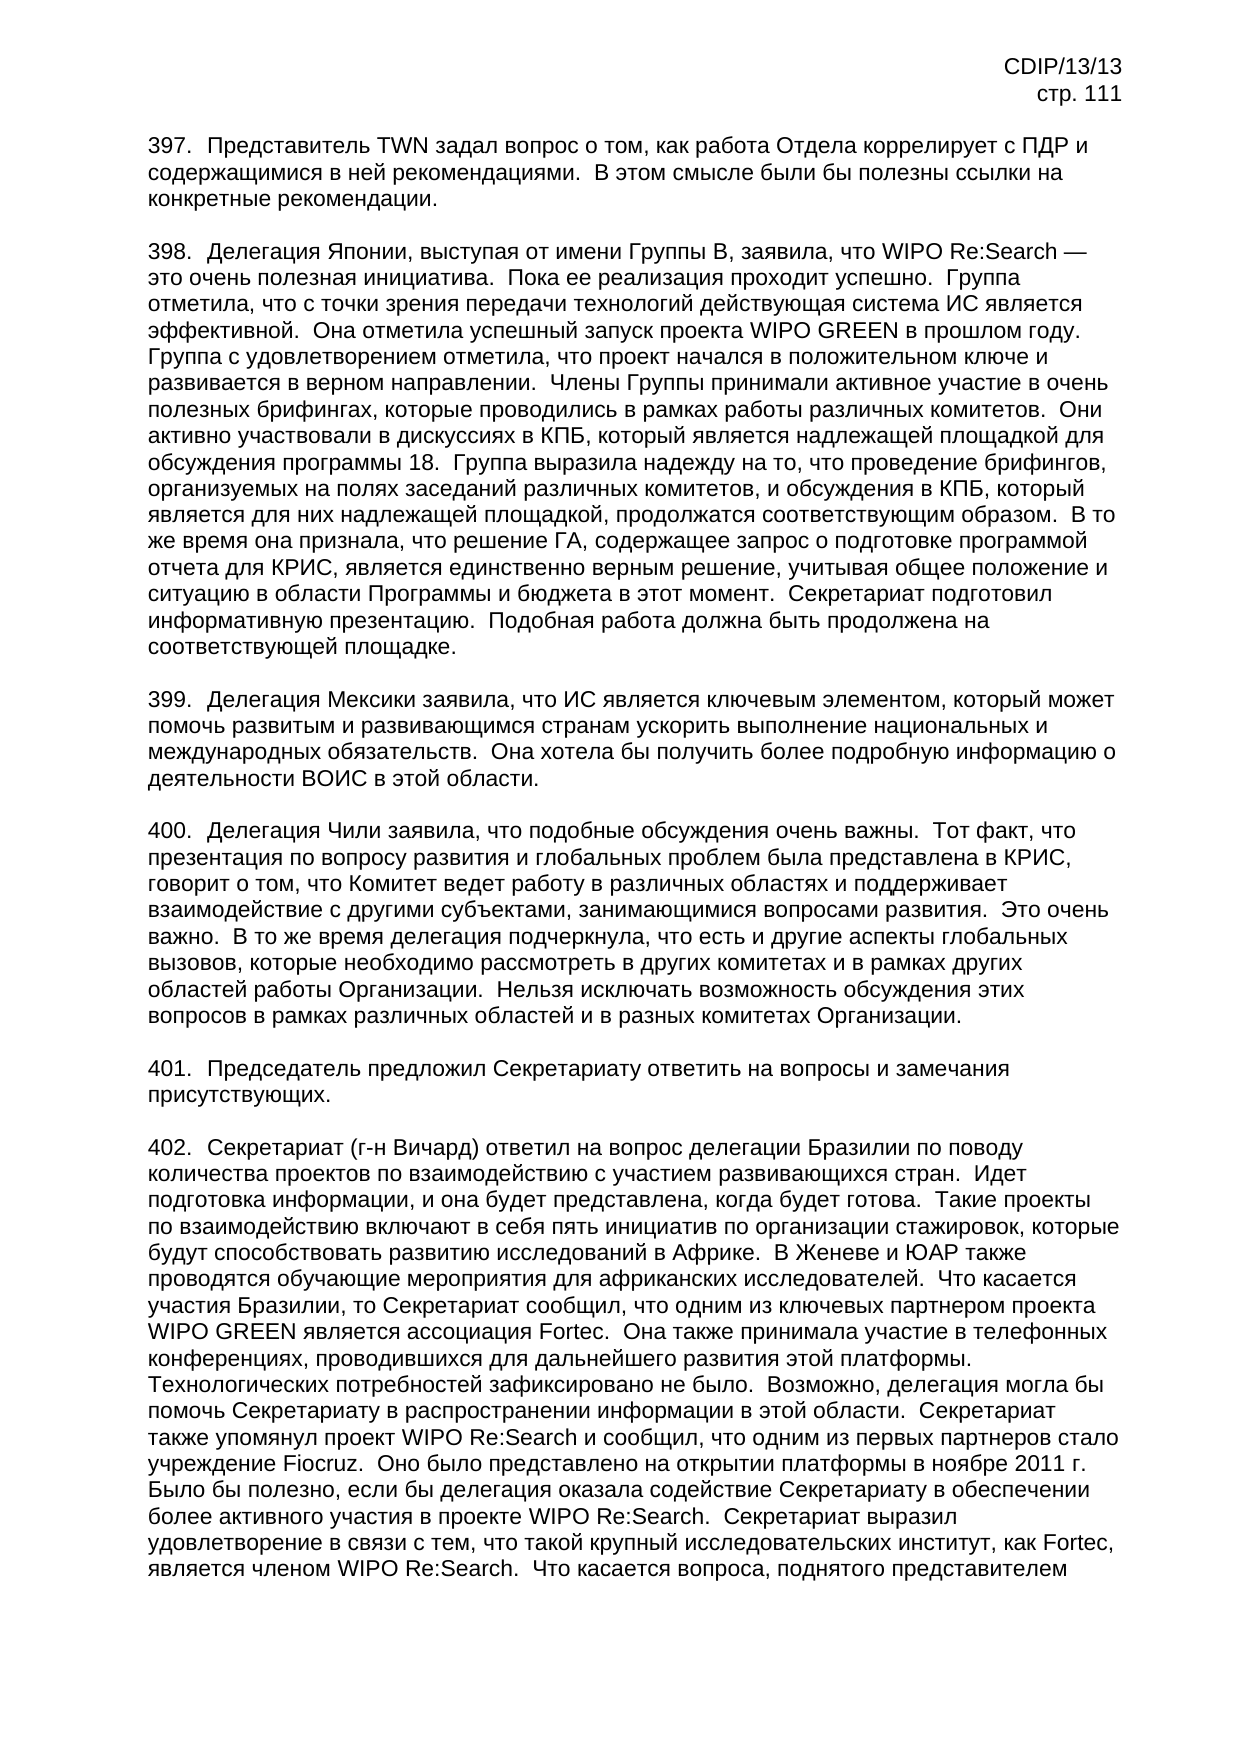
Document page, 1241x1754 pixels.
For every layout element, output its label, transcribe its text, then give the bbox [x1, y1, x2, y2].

list Делегация Мексики заявила, что ИС является ключевым элементом, который может помочь развитым и развивающимся странам ускорить выполнение национальных и международных обязательств. Она хотела бы получить более подробную информацию о деятельности ВОИС в этой области. [148, 686, 1122, 791]
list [148, 1134, 1122, 1582]
list Делегация Чили заявила, что подобные обсуждения очень важны. Тот факт, что презентация по вопросу развития и глобальных проблем была представлена в КРИС, говорит о том, что Комитет ведет работу в различных областях и поддерживает взаимодействие с другими субъектами, занимающимися вопросами развития. Это очень важно. В то же время делегация подчеркнула, что есть и другие аспекты глобальных вызовов, которые необходимо рассмотреть в других комитетах и в рамках других областей работы Организации. Нельзя исключать возможность обсуждения этих вопросов в рамках различных областей и в разных комитетах Организации. [148, 817, 1122, 1028]
list Представитель TWN задал вопрос о том, как работа Отдела коррелирует с ПДР и содержащимися в ней рекомендациями. В этом смысле были бы полезны ссылки на конкретные рекомендации. [148, 132, 1122, 211]
list Председатель предложил Секретариату ответить на вопросы и замечания присутствующих. [148, 1054, 1122, 1107]
list Делегация Японии, выступая от имени Группы B, заявила, что WIPO Re:Search — это очень полезная инициатива. Пока ее реализация проходит успешно. Группа отметила, что с точки зрения передачи технологий действующая система ИС является эффективной. Она отметила успешный запуск проекта WIPO GREEN в прошлом году. Группа с удовлетворением отметила, что проект начался в положительном ключе и развивается в верном направлении. Члены Группы принимали активное участие в очень полезных брифингах, которые проводились в рамках работы различных комитетов. Они активно участвовали в дискуссиях в КПБ, который является надлежащей площадкой для обсуждения программы 18. Группа выразила надежду на то, что проведение брифингов, организуемых на полях заседаний различных комитетов, и обсуждения в КПБ, который является для них надлежащей площадкой, продолжатся соответствующим образом. В то же время она признала, что решение ГА, содержащее запрос о подготовке программой отчета для КРИС, является единственно верным решение, учитывая общее положение и ситуацию в области Программы и бюджета в этот момент. Секретариат подготовил информативную презентацию. Подобная работа должна быть продолжена на соответствующей площадке. [148, 238, 1122, 659]
